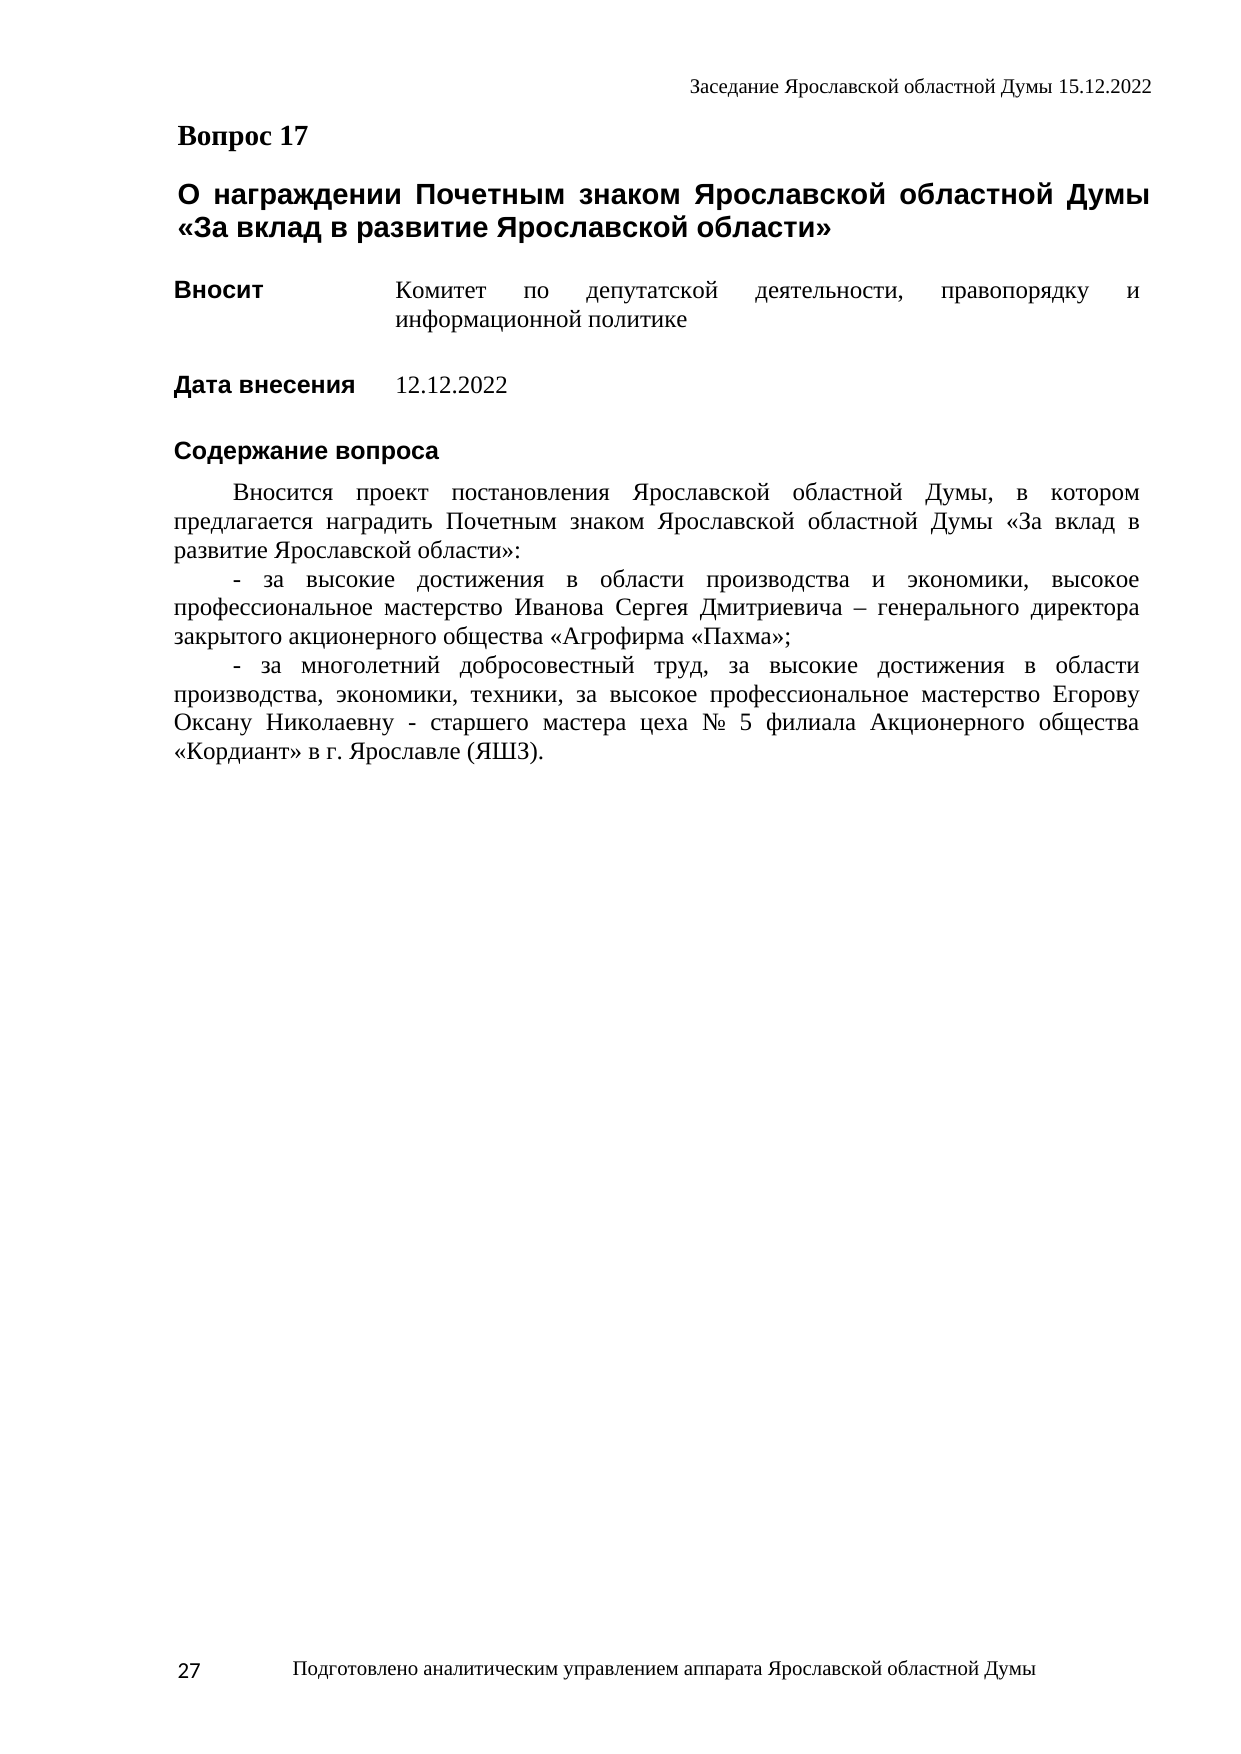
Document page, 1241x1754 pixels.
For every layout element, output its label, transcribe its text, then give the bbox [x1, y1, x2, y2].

table_cell 12.12.2022 [384, 345, 1152, 411]
table_header Вносит [163, 250, 384, 345]
table_cell Содержание вопроса [163, 411, 1152, 477]
text Вопрос 17 [177, 118, 1152, 152]
table_cell Вносится проект постановления Ярославской областной Думы, в котором предлагается наградить Почетным знаком Ярославской областной Думы «За вклад в развитие Ярославской области»: - за высокие достижения в области производства и экономики, высокое профессиональное мастерство Иванова Сергея Дмитриевича – генерального директора закрытого акционерного общества «Агрофирма «Пахма»; - за многолетний добросовестный труд, за высокие достижения в области производства, экономики, техники, за высокое профессиональное мастерство Егорову Оксану Николаевну - старшего мастера цеха № 5 филиала Акционерного общества «Кордиант» в г. Ярославле (ЯШЗ). [163, 478, 1152, 765]
table_header Комитет по депутатской деятельности, правопорядку и информационной политике [384, 250, 1152, 345]
subtitle О награждении Почетным знаком Ярославской областной Думы «За вклад в развитие Ярославской области» [177, 177, 1152, 244]
table_cell Дата внесения [163, 345, 384, 411]
